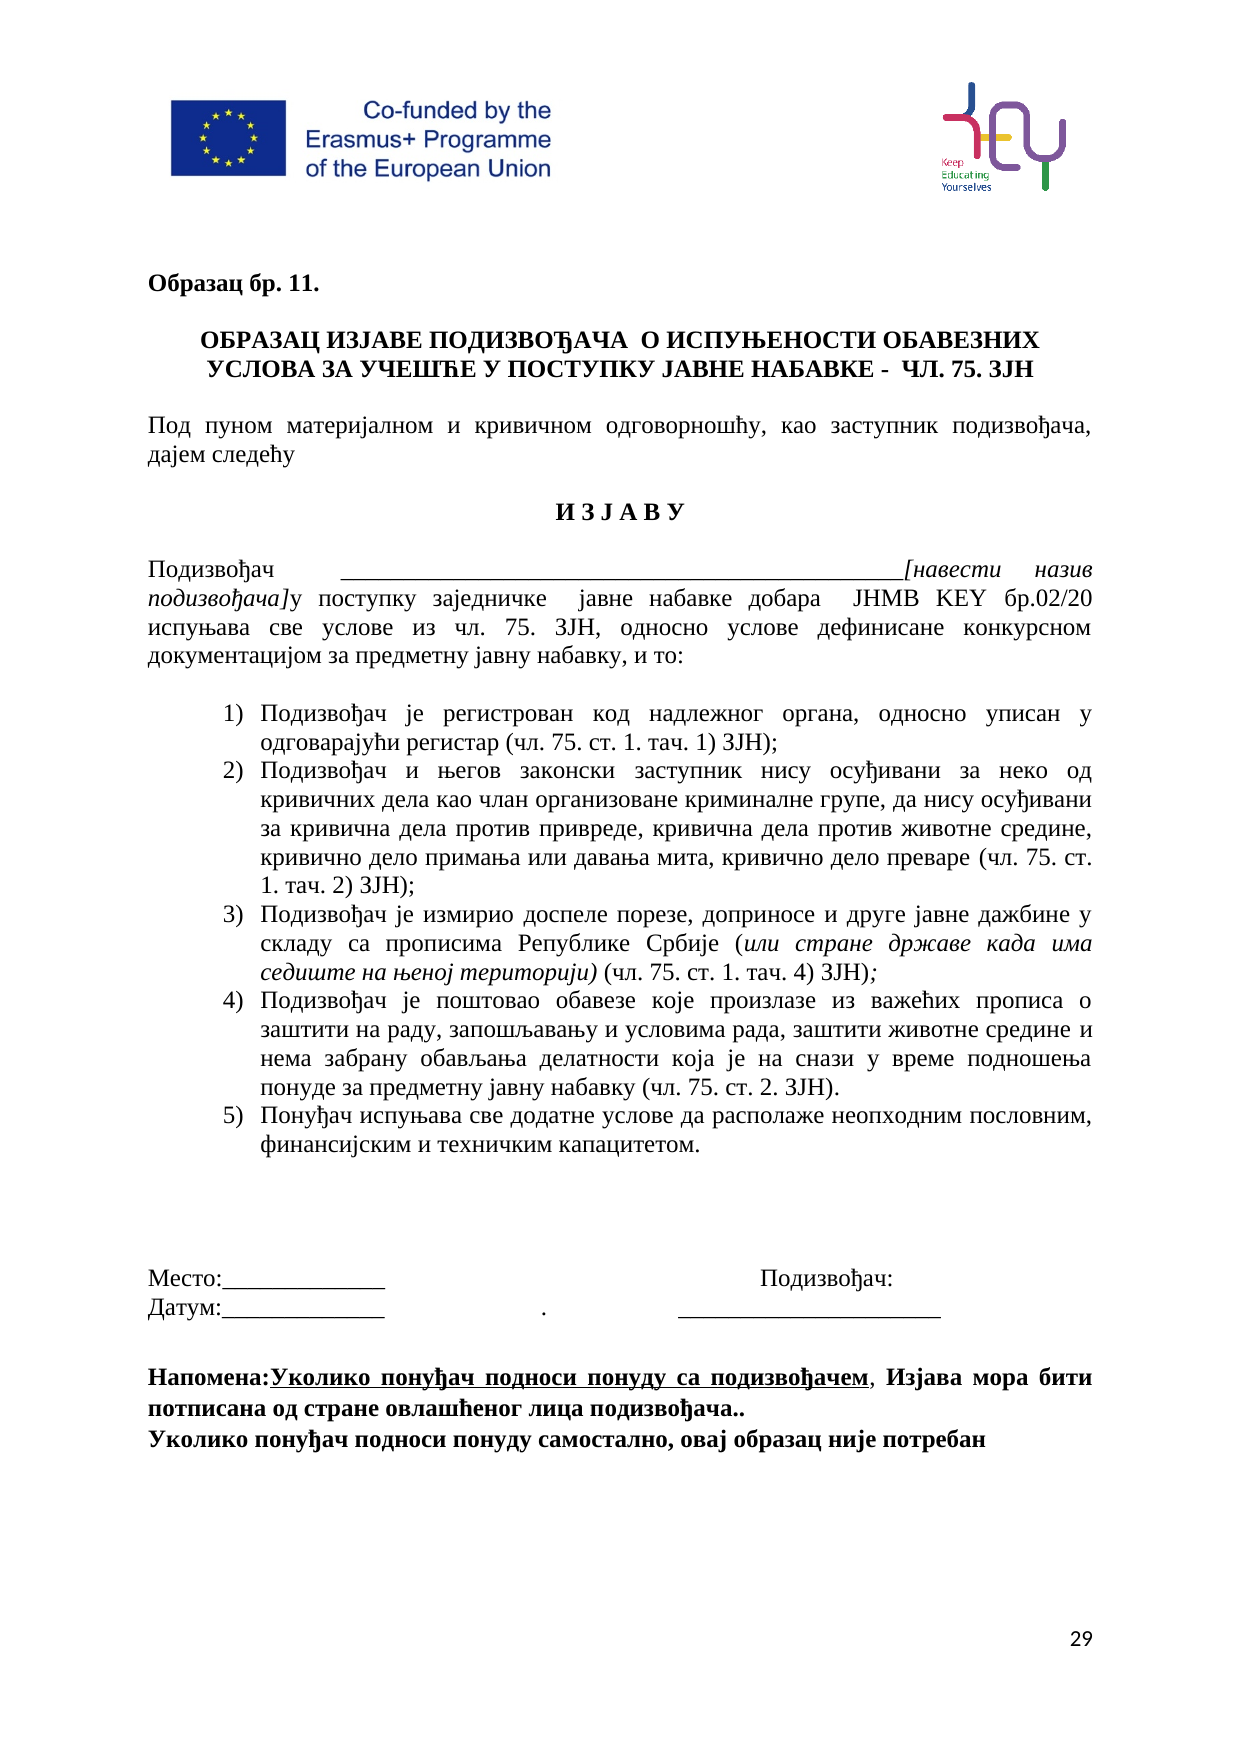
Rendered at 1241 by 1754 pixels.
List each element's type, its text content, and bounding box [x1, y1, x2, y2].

picture [914, 45, 1093, 224]
list Уколико понуђач подноси понуду самостално, овај образац није потребан [148, 1424, 1093, 1453]
picture [147, 78, 570, 198]
text Подизвођач _____________________________________________[навести назив подизвођача]у поступку заједничке јавне набавке добара ЈНМВ KEY бр.02/20 испуњава све услове из чл. 75. ЗЈН, односно услове дефинисане конкурсном документацијом за предметну јавну набавку, и то: [148, 554, 1093, 669]
text Место:_____________ Подизвођач: [148, 1263, 1093, 1292]
text Датум:_____________ . _____________________ [148, 1292, 1093, 1321]
list Подизвођач и његов законски заступник нису осуђивани за неко од кривичних дела као члан организоване криминалне групе, да нису осуђивани за кривична дела против привреде, кривична дела против животне средине, кривично дело примања или давања мита, кривично дело преваре (чл. 75. ст. 1. тач. 2) ЗЈН); [223, 756, 1093, 899]
text Под пуном материјалном и кривичном одговорношћу, као заступник подизвођача, дајем следећу [148, 411, 1093, 468]
text Образац бр. 11. [148, 268, 1093, 296]
text И З Ј А В У [148, 497, 1093, 526]
list Подизвођач је поштовао обавезе које произлазе из важећих прописа о заштити на раду, запошљавању и условима рада, заштити животне средине и нема забрану обављања делатности која је на снази у време подношења понуде за предметну јавну набавку (чл. 75. ст. 2. ЗЈН). [223, 986, 1093, 1101]
text ОБРАЗАЦ ИЗЈАВЕ ПОДИЗВОЂАЧА О ИСПУЊЕНОСТИ ОБАВЕЗНИХ УСЛОВА ЗА УЧЕШЋЕ У ПОСТУПКУ ЈАВНЕ НАБАВКЕ - ЧЛ. 75. ЗЈН [148, 325, 1093, 383]
list Подизвођач је измирио доспеле порезе, доприносе и друге јавне дажбине у складу са прописима Републике Србије (или стране државе када има седиште на њеној територији) (чл. 75. ст. 1. тач. 4) ЗЈН); [223, 899, 1093, 986]
list Понуђач испуњава све додатне услове да располаже неопходним пословним, финансијским и техничким капацитетом. [223, 1101, 1093, 1158]
list Напомена:Уколико понуђач подноси понуду са подизвођачем, Изјава мора бити потписана од стране овлашћеног лица подизвођача.. [148, 1362, 1093, 1422]
list Подизвођач је регистрован код надлежног органа, односно уписан у одговарајући регистар (чл. 75. ст. 1. тач. 1) ЗЈН); [223, 698, 1093, 756]
